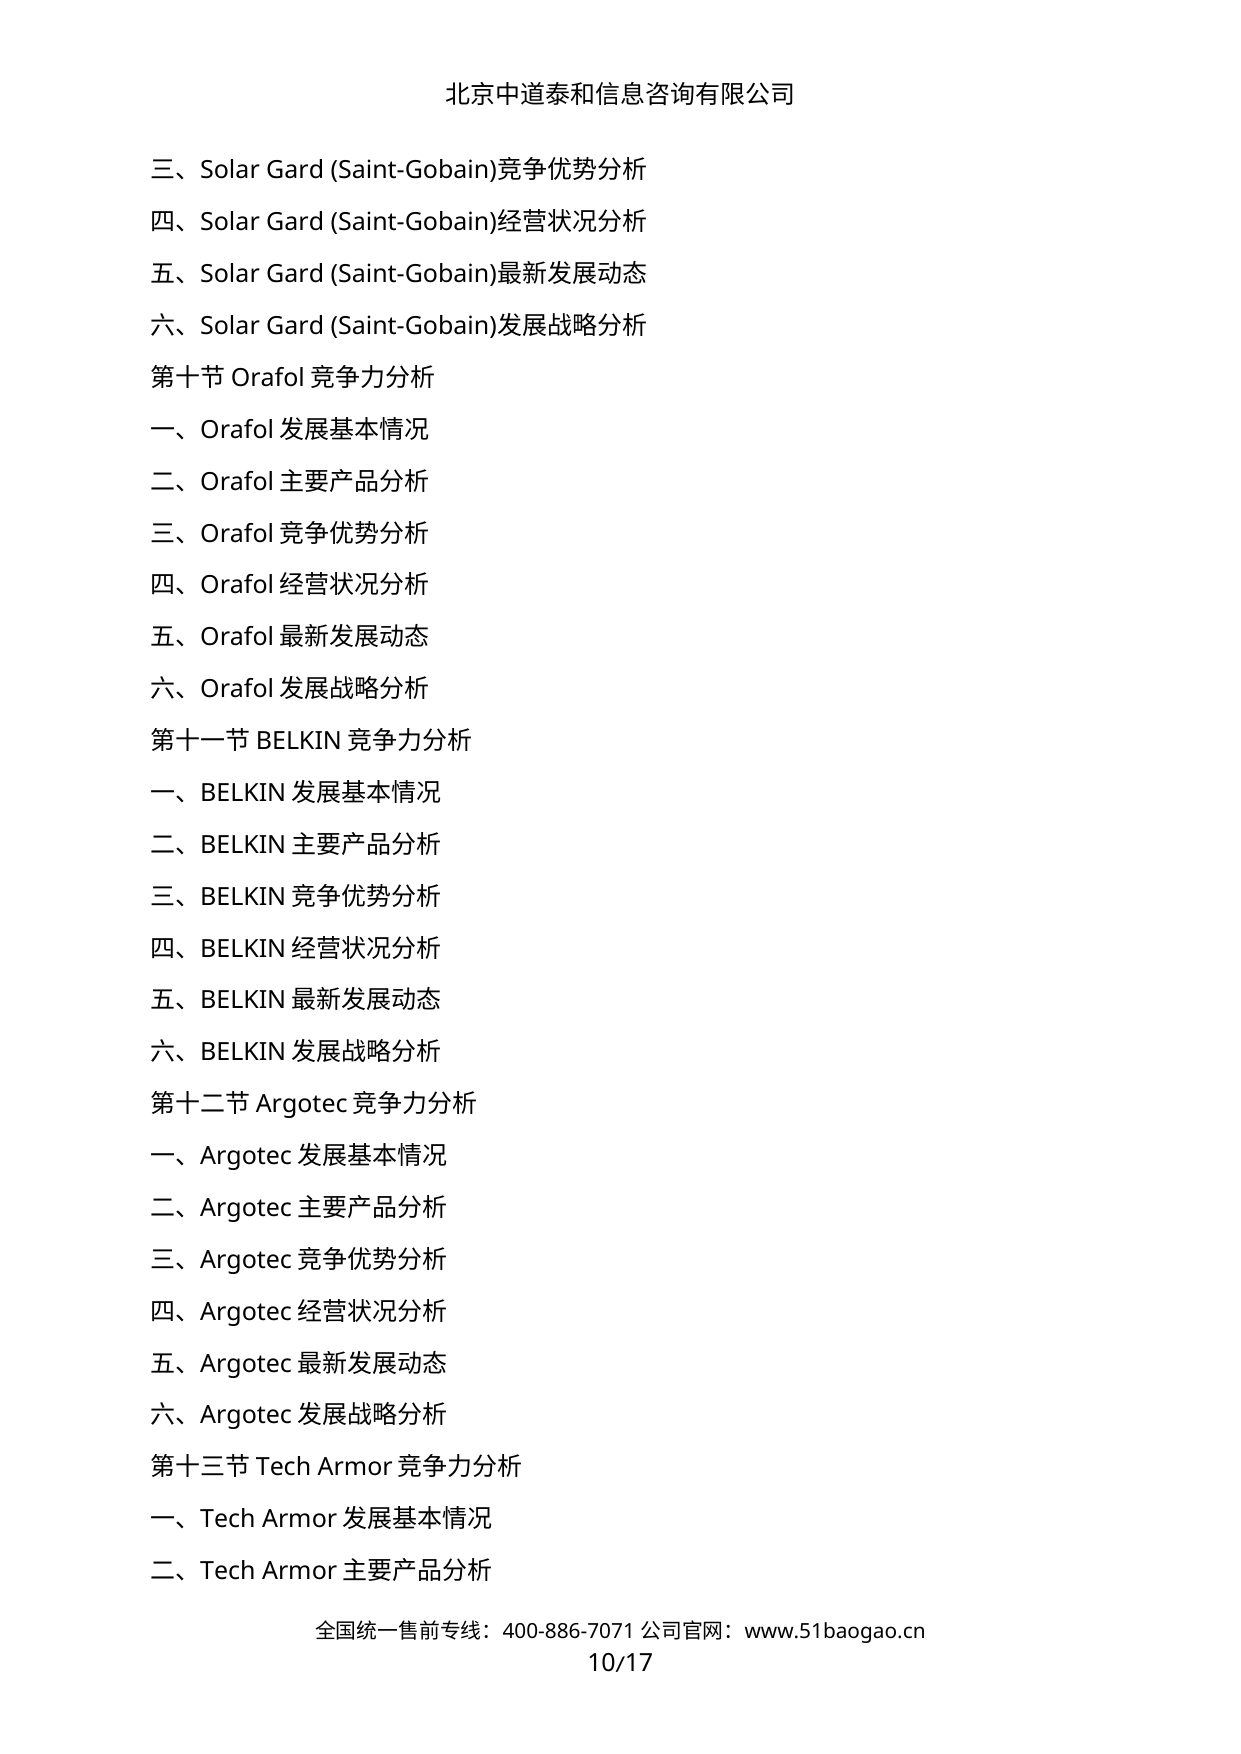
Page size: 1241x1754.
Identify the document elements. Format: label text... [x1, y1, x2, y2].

text 三、Argotec竞争优势分析 [150, 1239, 1090, 1276]
text 第十二节 Argotec竞争力分析 [150, 1084, 1090, 1120]
text 四、Argotec经营状况分析 [150, 1291, 1090, 1327]
text 三、BELKIN竞争优势分析 [150, 876, 1090, 912]
text 第十一节 BELKIN竞争力分析 [150, 721, 1090, 757]
text 六、BELKIN发展战略分析 [150, 1032, 1090, 1068]
text 二、Orafol主要产品分析 [150, 461, 1090, 497]
text 一、Orafol发展基本情况 [150, 409, 1090, 446]
text 一、Tech Armor发展基本情况 [150, 1499, 1090, 1535]
text 三、Solar Gard (Saint-Gobain)竞争优势分析 [150, 150, 1090, 186]
text 五、Orafol最新发展动态 [150, 617, 1090, 653]
text 四、BELKIN经营状况分析 [150, 928, 1090, 964]
text 二、Tech Armor主要产品分析 [150, 1551, 1090, 1587]
text 五、Argotec最新发展动态 [150, 1343, 1090, 1379]
text 一、BELKIN发展基本情况 [150, 772, 1090, 809]
text 六、Argotec发展战略分析 [150, 1395, 1090, 1431]
text 一、Argotec发展基本情况 [150, 1136, 1090, 1172]
text 二、Argotec主要产品分析 [150, 1187, 1090, 1224]
text 四、Solar Gard (Saint-Gobain)经营状况分析 [150, 202, 1090, 238]
text 四、Orafol经营状况分析 [150, 565, 1090, 601]
text 五、BELKIN最新发展动态 [150, 980, 1090, 1016]
text 第十节 Orafol竞争力分析 [150, 357, 1090, 394]
text 第十三节 Tech Armor竞争力分析 [150, 1447, 1090, 1483]
text 六、Orafol发展战略分析 [150, 669, 1090, 705]
text 三、Orafol竞争优势分析 [150, 513, 1090, 549]
text 五、Solar Gard (Saint-Gobain)最新发展动态 [150, 254, 1090, 290]
text 六、Solar Gard (Saint-Gobain)发展战略分析 [150, 306, 1090, 342]
text 二、BELKIN主要产品分析 [150, 824, 1090, 861]
